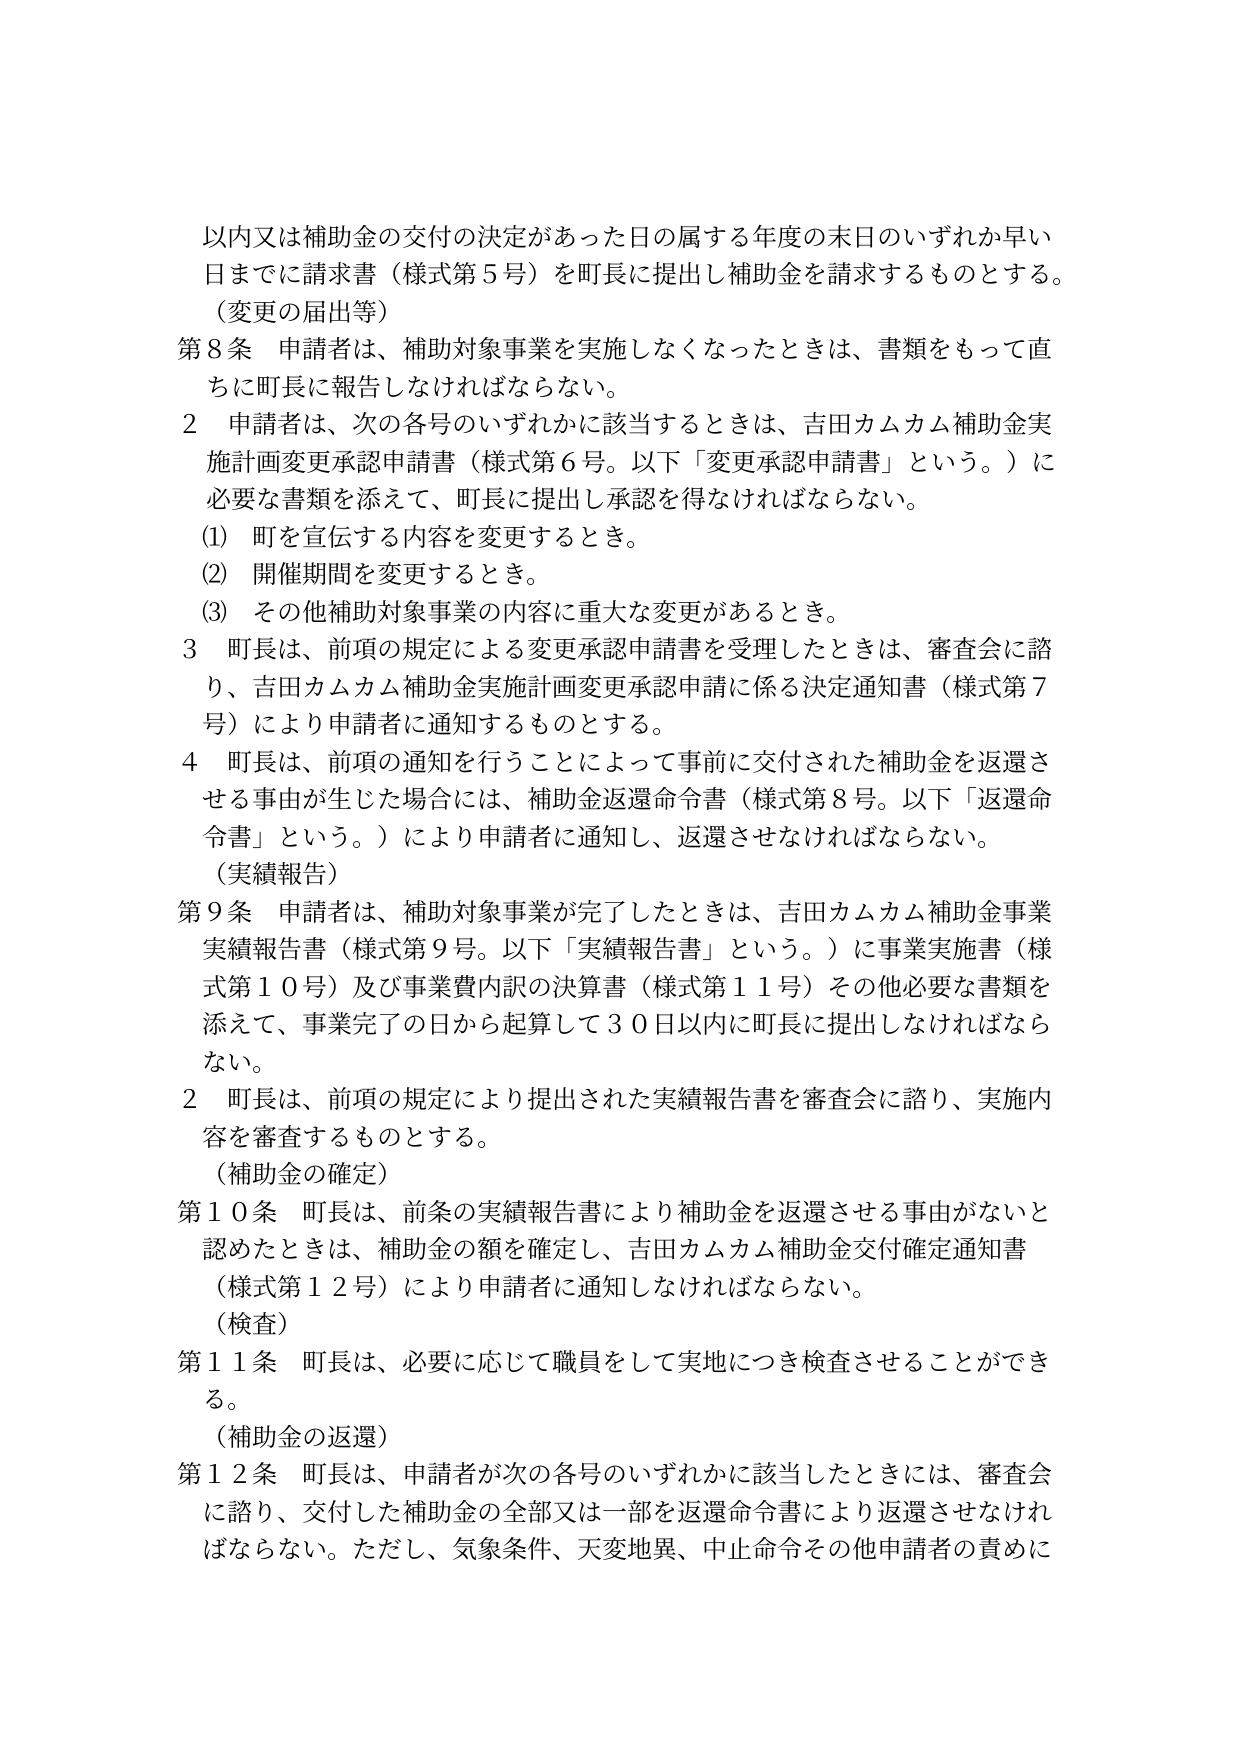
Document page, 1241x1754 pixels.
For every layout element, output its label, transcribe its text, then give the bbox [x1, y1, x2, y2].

text ２ 町長は、前項の規定により提出された実績報告書を審査会に諮り、実施内容を審査するものとする。 [177, 1079, 1063, 1154]
text （補助金の確定） [177, 1154, 1063, 1192]
text ２ 申請者は、次の各号のいずれかに該当するときは、吉田カムカム補助金実施計画変更承認申請書（様式第６号。以下「変更承認申請書」という。）に必要な書類を添えて、町長に提出し承認を得なければならない。 [177, 404, 1063, 517]
text （変更の届出等） [177, 292, 1063, 329]
text 第９条 申請者は、補助対象事業が完了したときは、吉田カムカム補助金事業実績報告書（様式第９号。以下「実績報告書」という。）に事業実施書（様式第１０号）及び事業費内訳の決算書（様式第１１号）その他必要な書類を添えて、事業完了の日から起算して３０日以内に町長に提出しなければならない。 [177, 892, 1063, 1079]
text ４ 町長は、前項の通知を行うことによって事前に交付された補助金を返還させる事由が生じた場合には、補助金返還命令書（様式第８号。以下「返還命令書」という。）により申請者に通知し、返還させなければならない。 [177, 742, 1063, 854]
text ⑵ 開催期間を変更するとき。 [177, 554, 1063, 592]
text （補助金の返還） [177, 1417, 1063, 1454]
text ⑶ その他補助対象事業の内容に重大な変更があるとき。 [177, 592, 1063, 629]
text 第１１条 町長は、必要に応じて職員をして実地につき検査させることができる。 [177, 1342, 1063, 1417]
text （実績報告） [177, 854, 1063, 892]
text （検査） [177, 1304, 1063, 1342]
text 第８条 申請者は、補助対象事業を実施しなくなったときは、書類をもって直ちに町長に報告しなければならない。 [177, 329, 1063, 404]
text ３ 町長は、前項の規定による変更承認申請書を受理したときは、審査会に諮り、吉田カムカム補助金実施計画変更承認申請に係る決定通知書（様式第７号）により申請者に通知するものとする。 [177, 629, 1063, 742]
text 第１０条 町長は、前条の実績報告書により補助金を返還させる事由がないと認めたときは、補助金の額を確定し、吉田カムカム補助金交付確定通知書（様式第１２号）により申請者に通知しなければならない。 [177, 1192, 1063, 1304]
text ⑴ 町を宣伝する内容を変更するとき。 [177, 517, 1063, 554]
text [177, 1454, 1063, 1567]
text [177, 217, 1063, 292]
